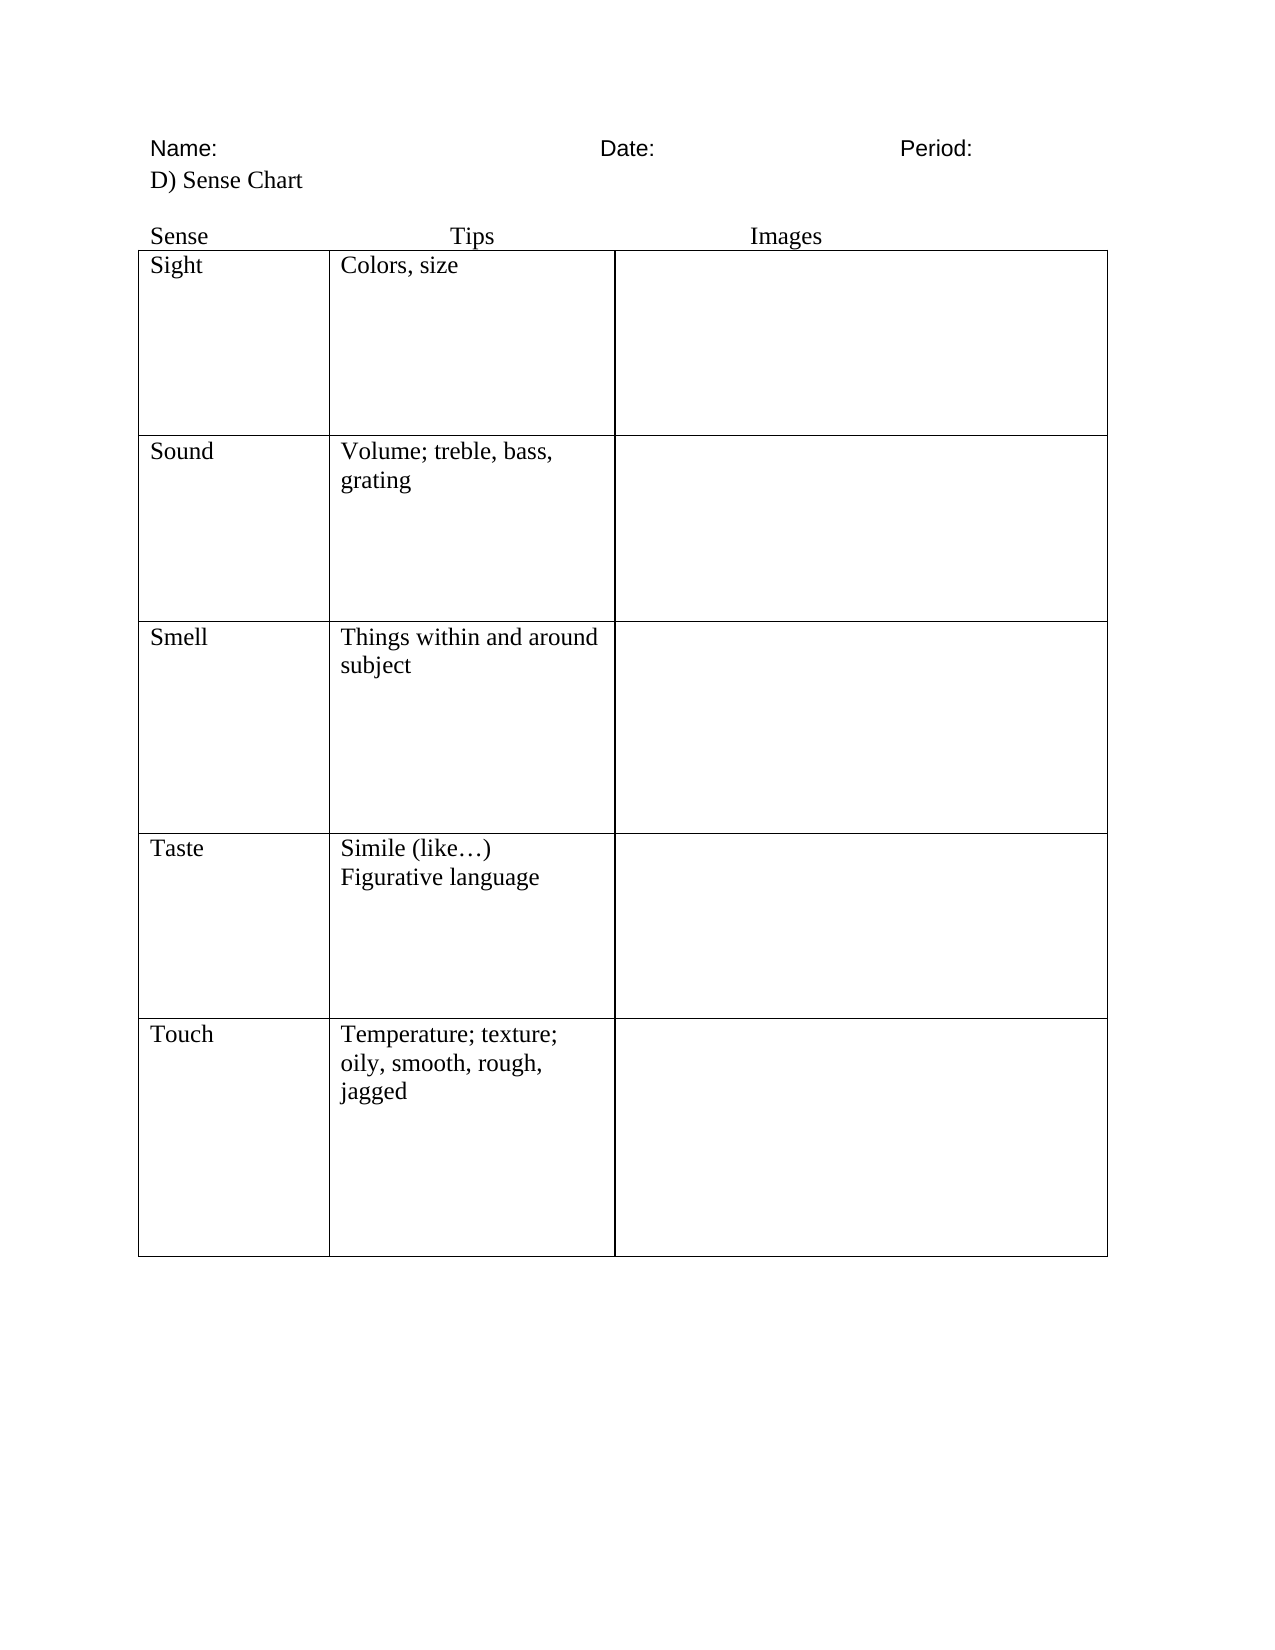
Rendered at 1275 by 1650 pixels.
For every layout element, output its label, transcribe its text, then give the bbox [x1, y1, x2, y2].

table_cell Touch [139, 1019, 329, 1256]
table_cell Temperature; texture; oily, smooth, rough, jagged [330, 1019, 614, 1256]
table_cell Sound [139, 436, 329, 621]
table_cell [616, 1019, 1107, 1256]
table_cell Volume; treble, bass, grating [330, 436, 614, 621]
text D) Sense Chart [150, 166, 1125, 194]
table_header [616, 251, 1107, 435]
text Sense Tips Images [150, 221, 1125, 249]
table_cell [616, 436, 1107, 621]
table_cell Smell [139, 622, 329, 832]
table_cell Taste [139, 834, 329, 1018]
table_cell [616, 622, 1107, 832]
table_header Sight [139, 251, 329, 435]
table_cell Simile (like…) Figurative language [330, 834, 614, 1018]
table_cell Things within and around subject [330, 622, 614, 832]
table_cell [616, 834, 1107, 1018]
table_header Colors, size [330, 251, 614, 435]
